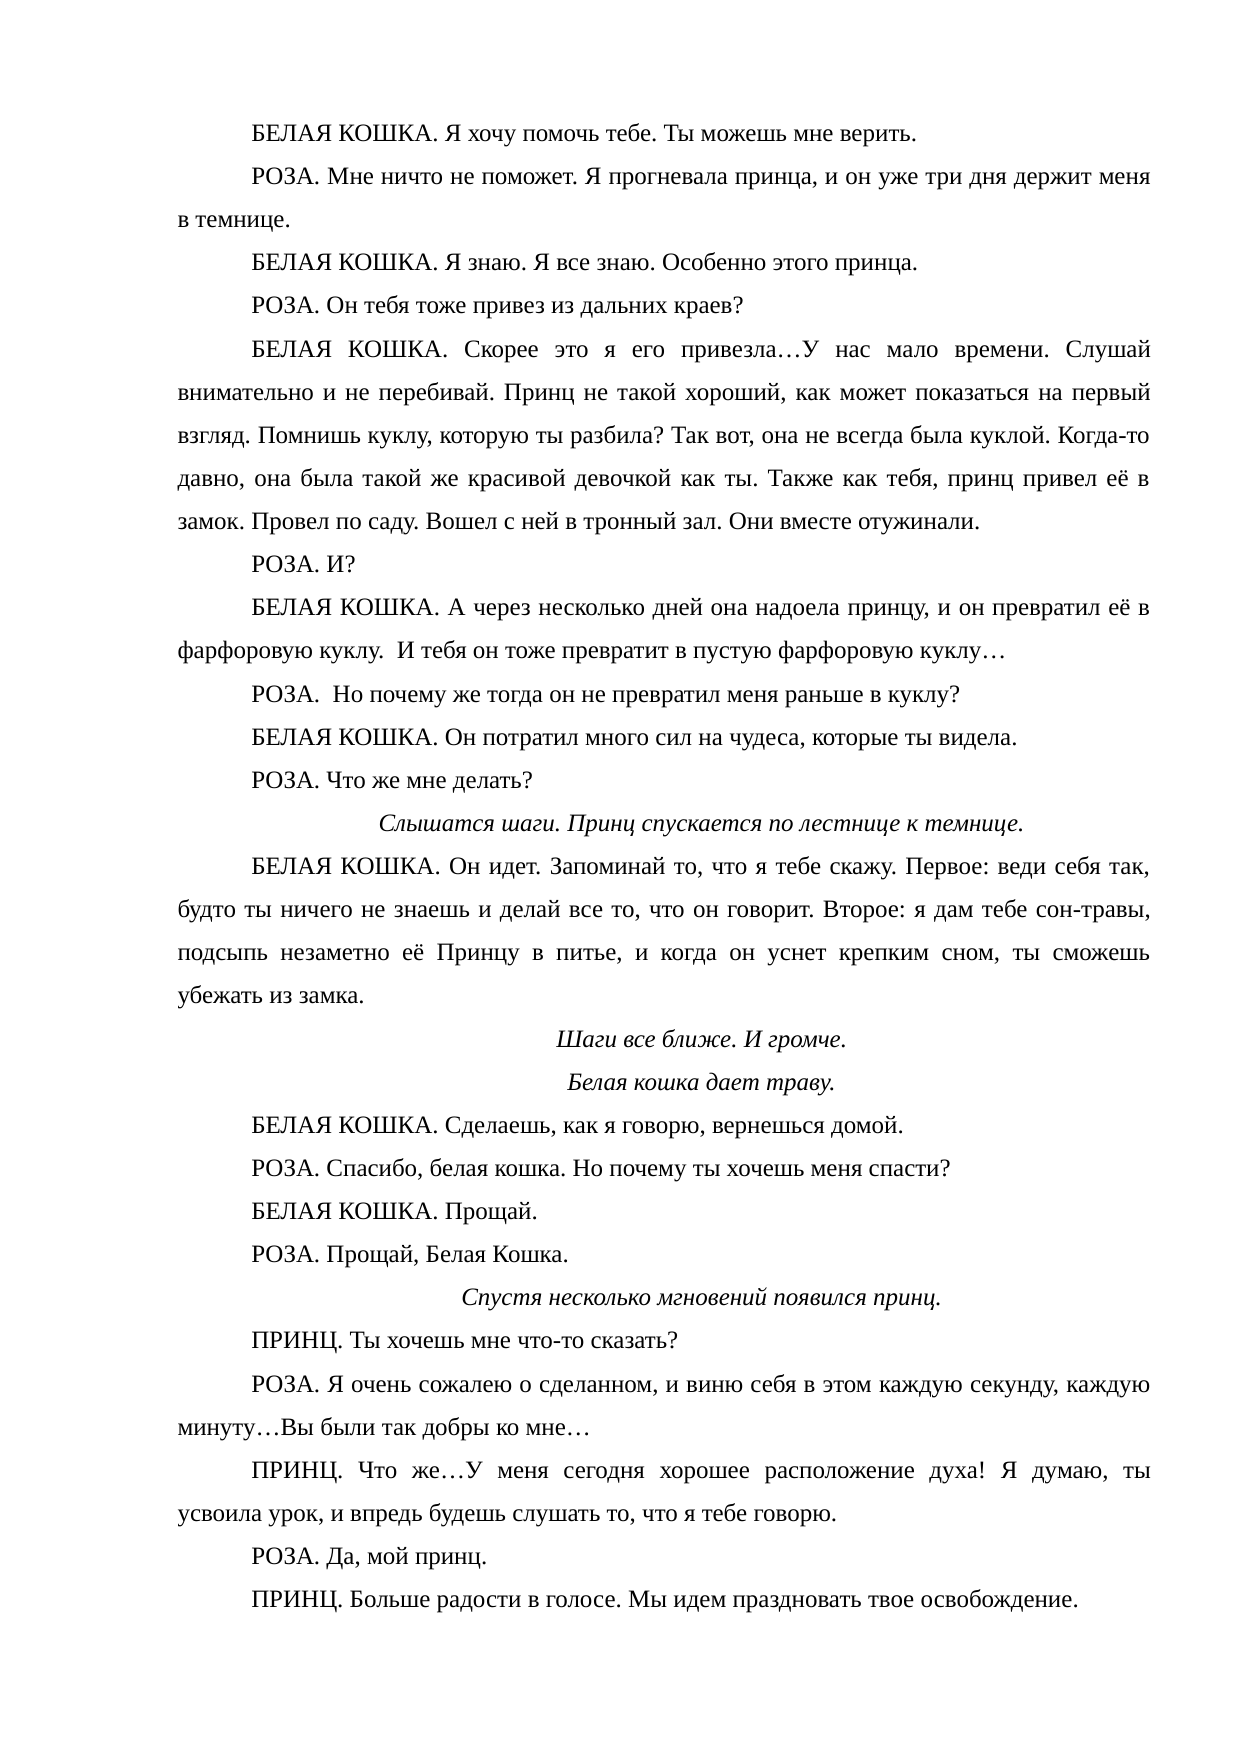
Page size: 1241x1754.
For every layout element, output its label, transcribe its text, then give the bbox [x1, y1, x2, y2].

text РОЗА. Но почему же тогда он не превратил меня раньше в куклу? [177, 679, 1152, 707]
text РОЗА. Мне ничто не поможет. Я прогневала принца, и он уже три дня держит меня в темнице. [177, 161, 1152, 233]
text РОЗА. Спасибо, белая кошка. Но почему ты хочешь меня спасти? [177, 1153, 1152, 1182]
text РОЗА. Я очень сожалею о сделанном, и виню себя в этом каждую секунду, каждую минуту…Вы были так добры ко мне… [177, 1369, 1152, 1441]
text БЕЛАЯ КОШКА. Он идет. Запоминай то, что я тебе скажу. Первое: веди себя так, будто ты ничего не знаешь и делай все то, что он говорит. Второе: я дам тебе сон-травы, подсыпь незаметно её Принцу в питье, и когда он уснет крепким сном, ты сможешь убежать из замка. [177, 851, 1152, 1009]
text ПРИНЦ. Что же…У меня сегодня хорошее расположение духа! Я думаю, ты усвоила урок, и впредь будешь слушать то, что я тебе говорю. [177, 1455, 1152, 1527]
text Белая кошка дает траву. [177, 1067, 1152, 1096]
text Шаги все ближе. И громче. [177, 1024, 1152, 1052]
text РОЗА. Он тебя тоже привез из дальних краев? [177, 291, 1152, 319]
text Слышатся шаги. Принц спускается по лестнице к темнице. [177, 808, 1152, 837]
text БЕЛАЯ КОШКА. А через несколько дней она надоела принцу, и он превратил её в фарфоровую куклу. И тебя он тоже превратит в пустую фарфоровую куклу… [177, 592, 1152, 664]
text БЕЛАЯ КОШКА. Сделаешь, как я говорю, вернешься домой. [177, 1110, 1152, 1139]
text БЕЛАЯ КОШКА. Прощай. [177, 1196, 1152, 1225]
text РОЗА. Что же мне делать? [177, 765, 1152, 794]
text ПРИНЦ. Ты хочешь мне что-то сказать? [177, 1326, 1152, 1354]
text БЕЛАЯ КОШКА. Я хочу помочь тебе. Ты можешь мне верить. [177, 118, 1152, 147]
text БЕЛАЯ КОШКА. Скорее это я его привезла…У нас мало времени. Слушай внимательно и не перебивай. Принц не такой хороший, как может показаться на первый взгляд. Помнишь куклу, которую ты разбила? Так вот, она не всегда была куклой. Когда-то давно, она была такой же красивой девочкой как ты. Также как тебя, принц привел её в замок. Провел по саду. Вошел с ней в тронный зал. Они вместе отужинали. [177, 334, 1152, 535]
text БЕЛАЯ КОШКА. Он потратил много сил на чудеса, которые ты видела. [177, 722, 1152, 751]
text РОЗА. И? [177, 549, 1152, 578]
text РОЗА. Да, мой принц. [177, 1541, 1152, 1570]
text Спустя несколько мгновений появился принц. [177, 1282, 1152, 1311]
text ПРИНЦ. Больше радости в голосе. Мы идем праздновать твое освобождение. [177, 1584, 1152, 1613]
text РОЗА. Прощай, Белая Кошка. [177, 1239, 1152, 1268]
text БЕЛАЯ КОШКА. Я знаю. Я все знаю. Особенно этого принца. [177, 247, 1152, 276]
